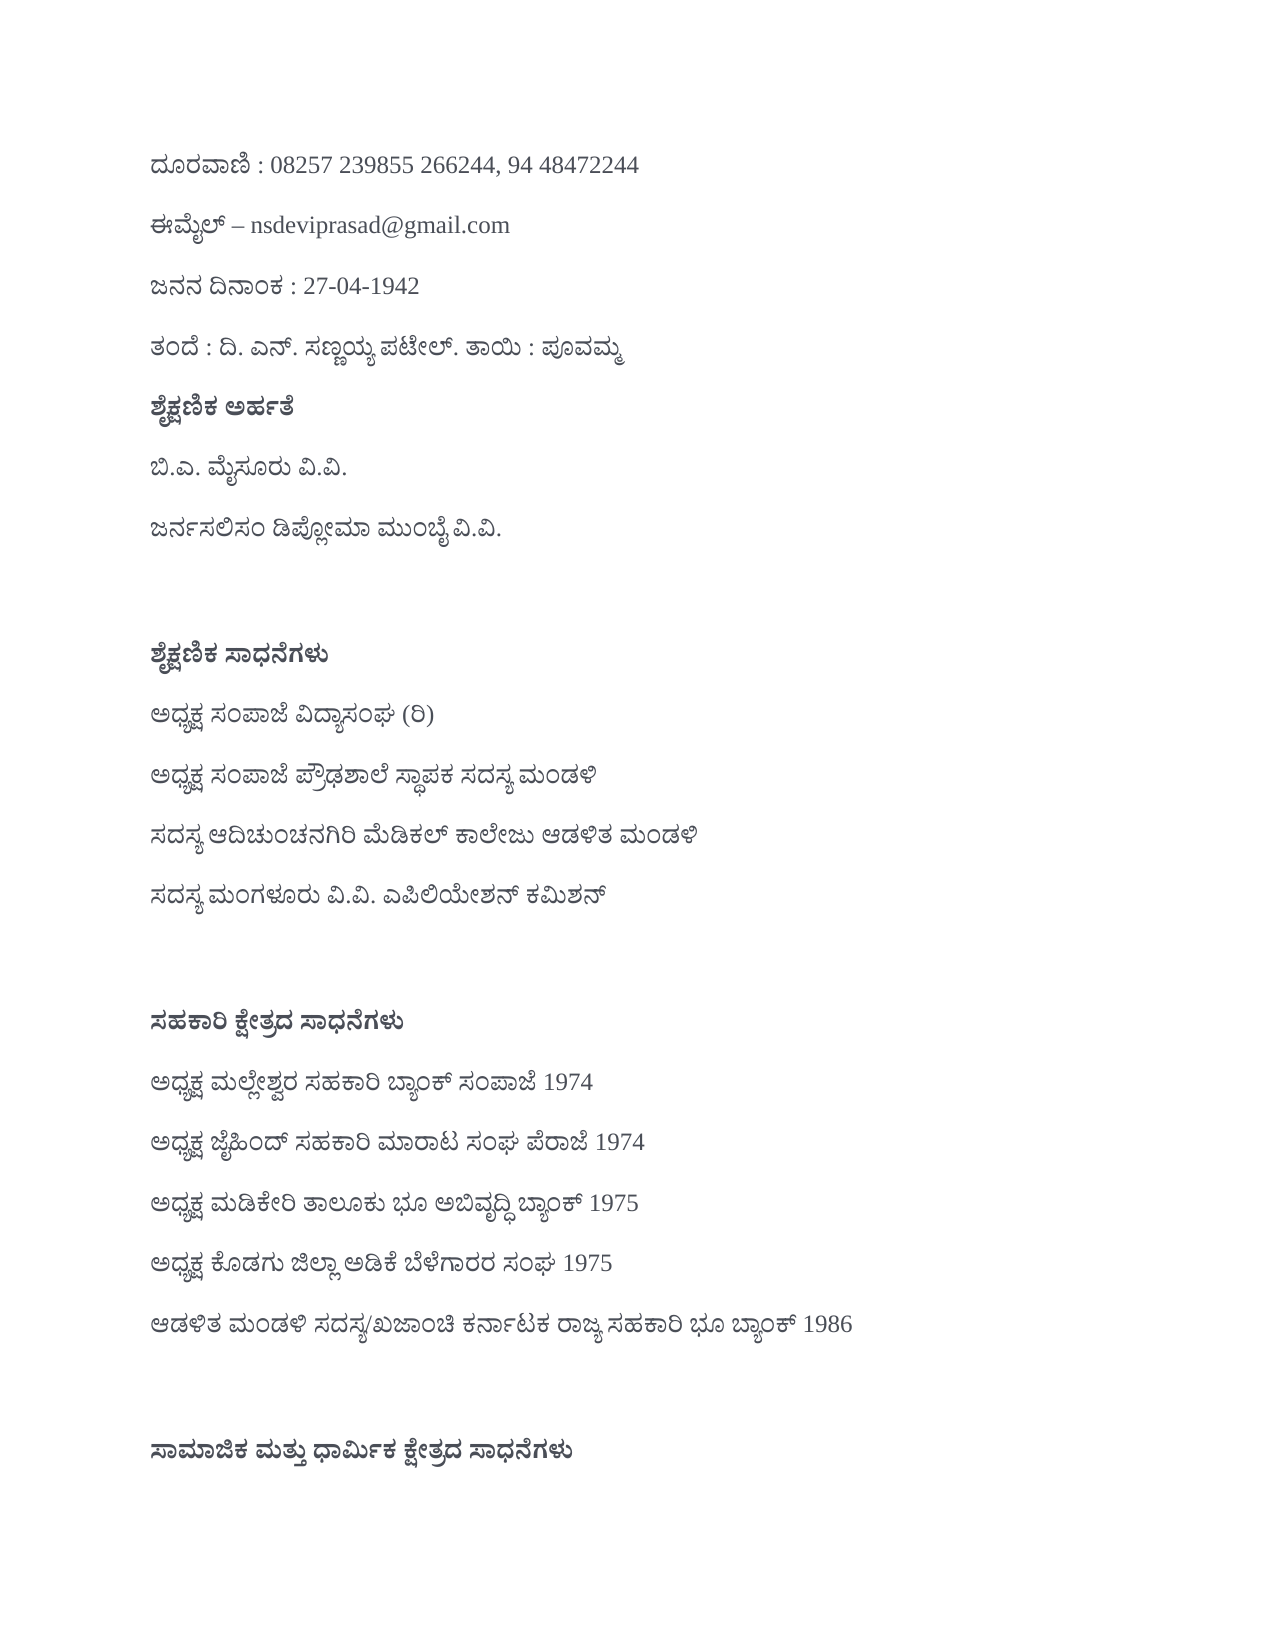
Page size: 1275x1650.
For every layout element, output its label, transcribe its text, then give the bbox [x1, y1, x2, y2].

text ಶೈಕ್ಷಣಿಕ ಅರ್ಹತೆ [150, 392, 1125, 421]
text ಈಮೈಲ್ – nsdeviprasad@gmail.com [150, 211, 1125, 240]
text ಬಿ.ಎ. ಮೈಸೂರು ವಿ.ವಿ. [150, 452, 1125, 482]
text ಜರ್ನಸಲಿಸಂ ಡಿಪ್ಲೋಮಾ ಮುಂಬೈ ವಿ.ವಿ. [150, 513, 1125, 542]
text ಅಧ್ಯಕ್ಷ ಸಂಪಾಜೆ ವಿದ್ಯಾಸಂಘ (ರಿ) [150, 699, 1125, 728]
text ಆಡಳಿತ ಮಂಡಳಿ ಸದಸ್ಯ/ಖಜಾಂಚಿ ಕರ್ನಾಟಕ ರಾಜ್ಯ ಸಹಕಾರಿ ಭೂ ಬ್ಯಾಂಕ್ 1986 [150, 1309, 1125, 1338]
text ಸದಸ್ಯ ಆದಿಚುಂಚನಗಿರಿ ಮೆಡಿಕಲ್ ಕಾಲೇಜು ಆಡಳಿತ ಮಂಡಳಿ [150, 820, 1125, 849]
text ತಂದೆ : ದಿ. ಎನ್. ಸಣ್ಣಯ್ಯ ಪಟೇಲ್. ತಾಯಿ : ಪೂವಮ್ಮ [150, 332, 1125, 361]
text ಶೈಕ್ಷಣಿಕ ಸಾಧನೆಗಳು [150, 639, 1125, 668]
text ಅಧ್ಯಕ್ಷ ಕೊಡಗು ಜಿಲ್ಲಾ ಅಡಿಕೆ ಬೆಳೆಗಾರರ ಸಂಘ 1975 [150, 1248, 1125, 1278]
text ಅಧ್ಯಕ್ಷ ಜೈಹಿಂದ್ ಸಹಕಾರಿ ಮಾರಾಟ ಸಂಘ ಪೆರಾಜೆ 1974 [150, 1127, 1125, 1157]
text ಅಧ್ಯಕ್ಷ ಮಡಿಕೇರಿ ತಾಲೂಕು ಭೂ ಅಬಿವೃದ್ಧಿ ಬ್ಯಾಂಕ್ 1975 [150, 1188, 1125, 1217]
text ಸದಸ್ಯ ಮಂಗಳೂರು ವಿ.ವಿ. ಎಪಿಲಿಯೇಶನ್ ಕಮಿಶನ್ [150, 881, 1125, 910]
text ಜನನ ದಿನಾಂಕ : 27-04-1942 [150, 271, 1125, 300]
text ದೂರವಾಣಿ : 08257 239855 266244, 94 48472244 [150, 150, 1125, 179]
text ಅಧ್ಯಕ್ಷ ಮಲ್ಲೇಶ್ವರ ಸಹಕಾರಿ ಬ್ಯಾಂಕ್ ಸಂಪಾಜೆ 1974 [150, 1067, 1125, 1096]
text ಸಹಕಾರಿ ಕ್ಷೇತ್ರದ ಸಾಧನೆಗಳು [150, 1006, 1125, 1036]
text ಅಧ್ಯಕ್ಷ ಸಂಪಾಜೆ ಪ್ರೌಢಶಾಲೆ ಸ್ಥಾಪಕ ಸದಸ್ಯ ಮಂಡಳಿ [150, 760, 1125, 789]
text ಸಾಮಾಜಿಕ ಮತ್ತು ಧಾರ್ಮಿಕ ಕ್ಷೇತ್ರದ ಸಾಧನೆಗಳು [150, 1435, 1125, 1464]
